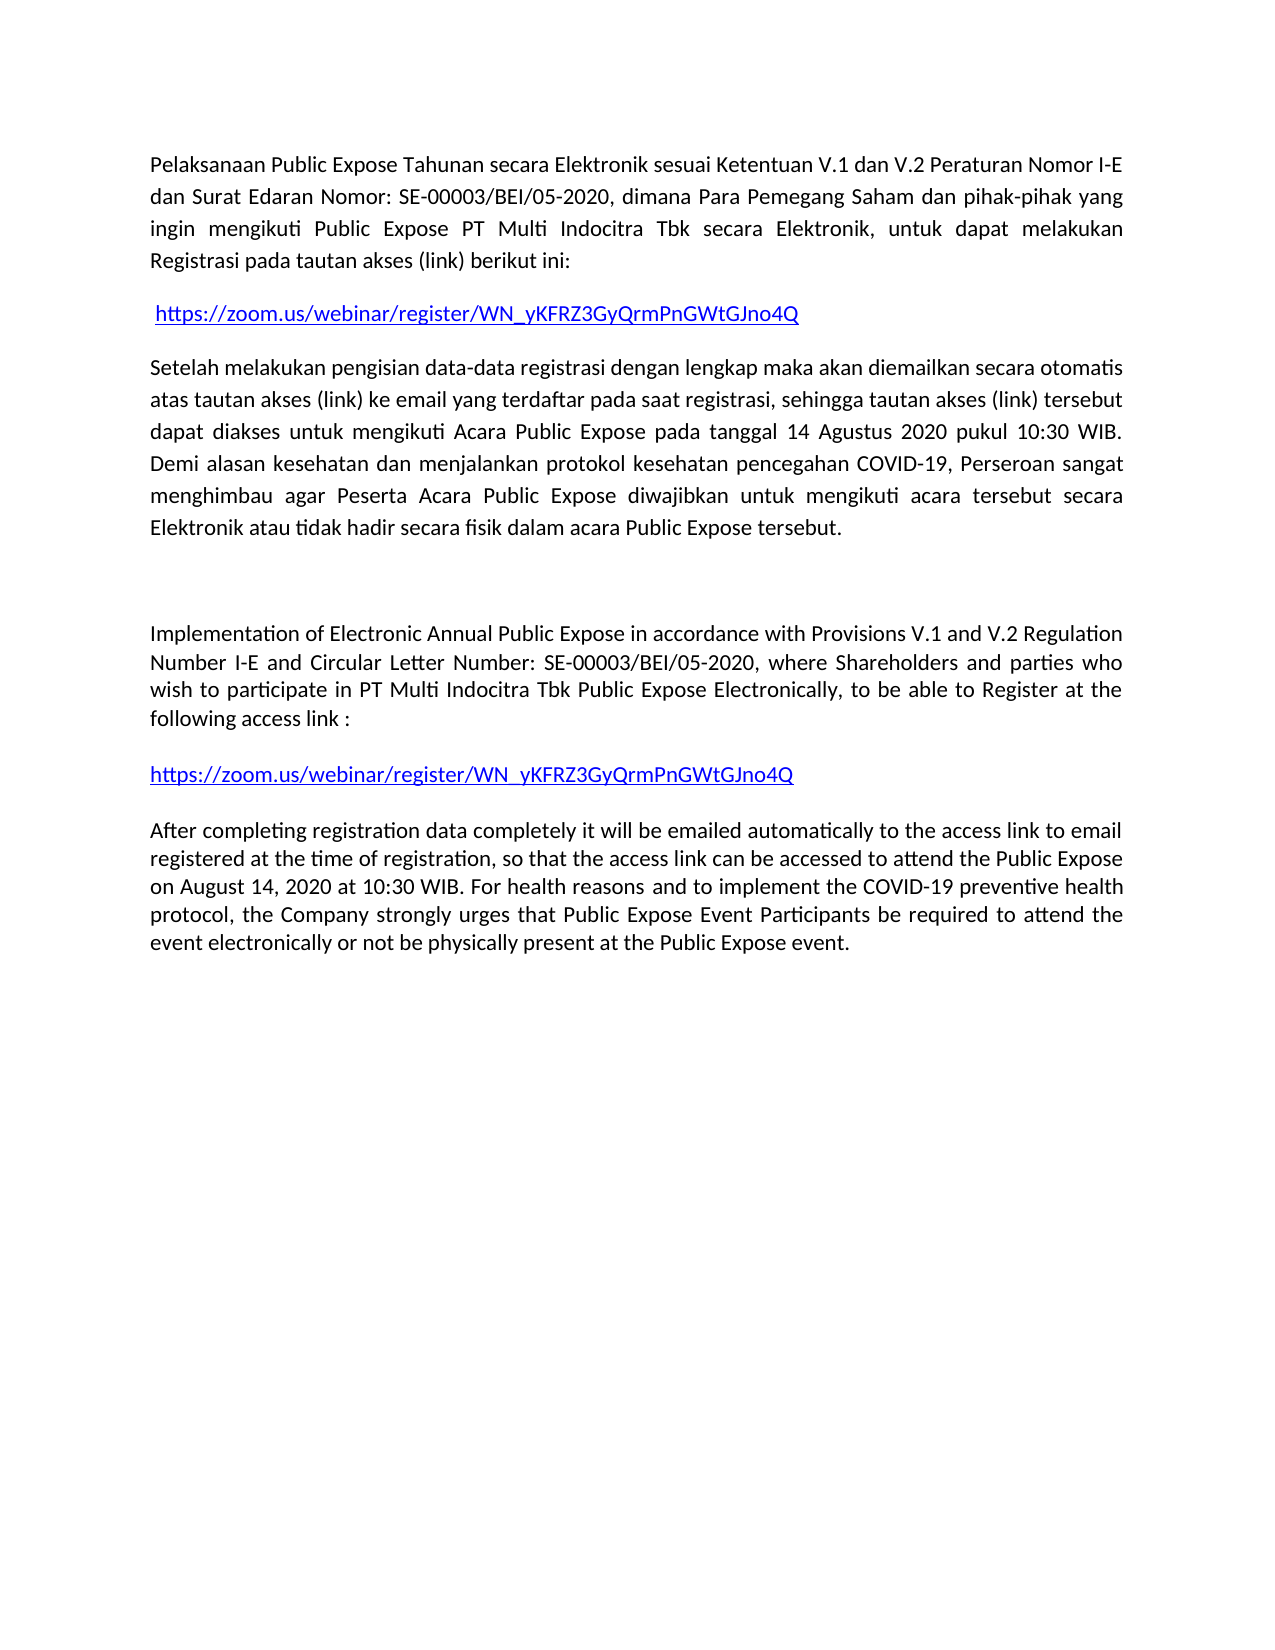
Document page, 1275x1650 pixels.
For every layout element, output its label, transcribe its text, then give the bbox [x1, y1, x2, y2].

text After completing registration data completely it will be emailed automatically to the access link to email registered at the time of registration, so that the access link can be accessed to attend the Public Expose on August 14, 2020 at 10:30 WIB. For health reasons and to implement the COVID-19 preventive health protocol, the Company strongly urges that Public Expose Event Participants be required to attend the event electronically or not be physically present at the Public Expose event. [150, 816, 1125, 956]
text Implementation of Electronic Annual Public Expose in accordance with Provisions V.1 and V.2 Regulation Number I-E and Circular Letter Number: SE-00003/BEI/05-2020, where Shareholders and parties who wish to participate in PT Multi Indocitra Tbk Public Expose Electronically, to be able to Register at the following access link : [150, 619, 1125, 732]
text https://zoom.us/webinar/register/WN_yKFRZ3GyQrmPnGWtGJno4Q [150, 760, 1125, 788]
text Pelaksanaan Public Expose Tahunan secara Elektronik sesuai Ketentuan V.1 dan V.2 Peraturan Nomor I-E dan Surat Edaran Nomor: SE-00003/BEI/05-2020, dimana Para Pemegang Saham dan pihak-pihak yang ingin mengikuti Public Expose PT Multi Indocitra Tbk secara Elektronik, untuk dapat melakukan Registrasi pada tautan akses (link) berikut ini: [150, 150, 1125, 274]
text https://zoom.us/webinar/register/WN_yKFRZ3GyQrmPnGWtGJno4Q [150, 299, 1125, 328]
text Setelah melakukan pengisian data-data registrasi dengan lengkap maka akan diemailkan secara otomatis atas tautan akses (link) ke email yang terdaftar pada saat registrasi, sehingga tautan akses (link) tersebut dapat diakses untuk mengikuti Acara Public Expose pada tanggal 14 Agustus 2020 pukul 10:30 WIB. Demi alasan kesehatan dan menjalankan protokol kesehatan pencegahan COVID-19, Perseroan sangat menghimbau agar Peserta Acara Public Expose diwajibkan untuk mengikuti acara tersebut secara Elektronik atau tidak hadir secara fisik dalam acara Public Expose tersebut. [150, 353, 1125, 542]
